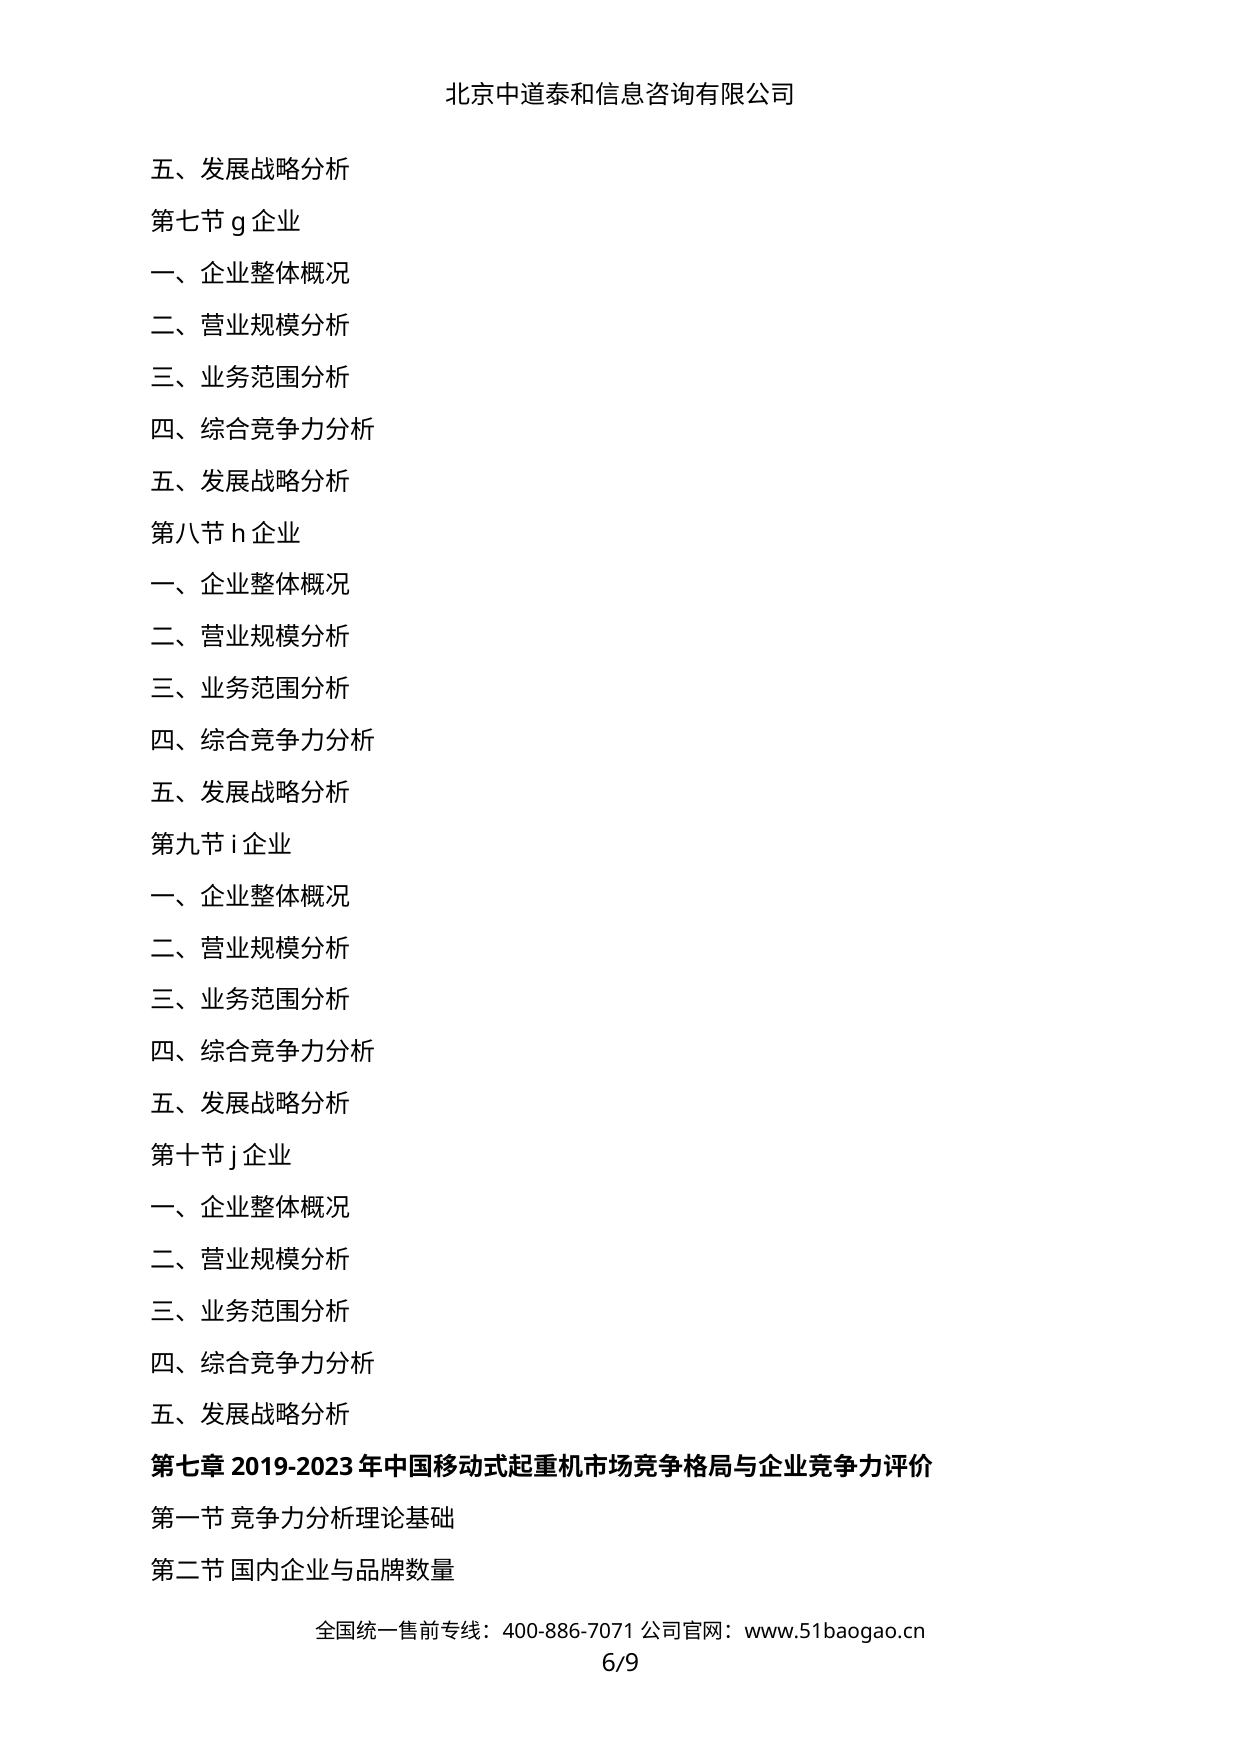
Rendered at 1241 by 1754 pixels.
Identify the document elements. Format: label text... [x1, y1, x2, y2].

text 一、企业整体概况 [150, 565, 1090, 601]
text 三、业务范围分析 [150, 357, 1090, 394]
text 一、企业整体概况 [150, 876, 1090, 912]
text 第八节 h企业 [150, 513, 1090, 549]
text 五、发展战略分析 [150, 772, 1090, 809]
text 第十节 j企业 [150, 1136, 1090, 1172]
text 三、业务范围分析 [150, 1291, 1090, 1327]
text 第一节 竞争力分析理论基础 [150, 1499, 1090, 1535]
text 四、综合竞争力分析 [150, 1032, 1090, 1068]
text 五、发展战略分析 [150, 150, 1090, 186]
text 第九节 i企业 [150, 824, 1090, 861]
text 五、发展战略分析 [150, 1084, 1090, 1120]
text 第七节 g企业 [150, 202, 1090, 238]
text 五、发展战略分析 [150, 1395, 1090, 1431]
text 四、综合竞争力分析 [150, 1343, 1090, 1379]
text 二、营业规模分析 [150, 1239, 1090, 1276]
text 一、企业整体概况 [150, 254, 1090, 290]
text 第七章 2019-2023年中国移动式起重机市场竞争格局与企业竞争力评价 [150, 1447, 1090, 1483]
text 三、业务范围分析 [150, 669, 1090, 705]
text 三、业务范围分析 [150, 980, 1090, 1016]
text 四、综合竞争力分析 [150, 409, 1090, 446]
text 一、企业整体概况 [150, 1187, 1090, 1224]
text 五、发展战略分析 [150, 461, 1090, 497]
text 第二节 国内企业与品牌数量 [150, 1551, 1090, 1587]
text 二、营业规模分析 [150, 617, 1090, 653]
text 二、营业规模分析 [150, 306, 1090, 342]
text 四、综合竞争力分析 [150, 721, 1090, 757]
text 二、营业规模分析 [150, 928, 1090, 964]
